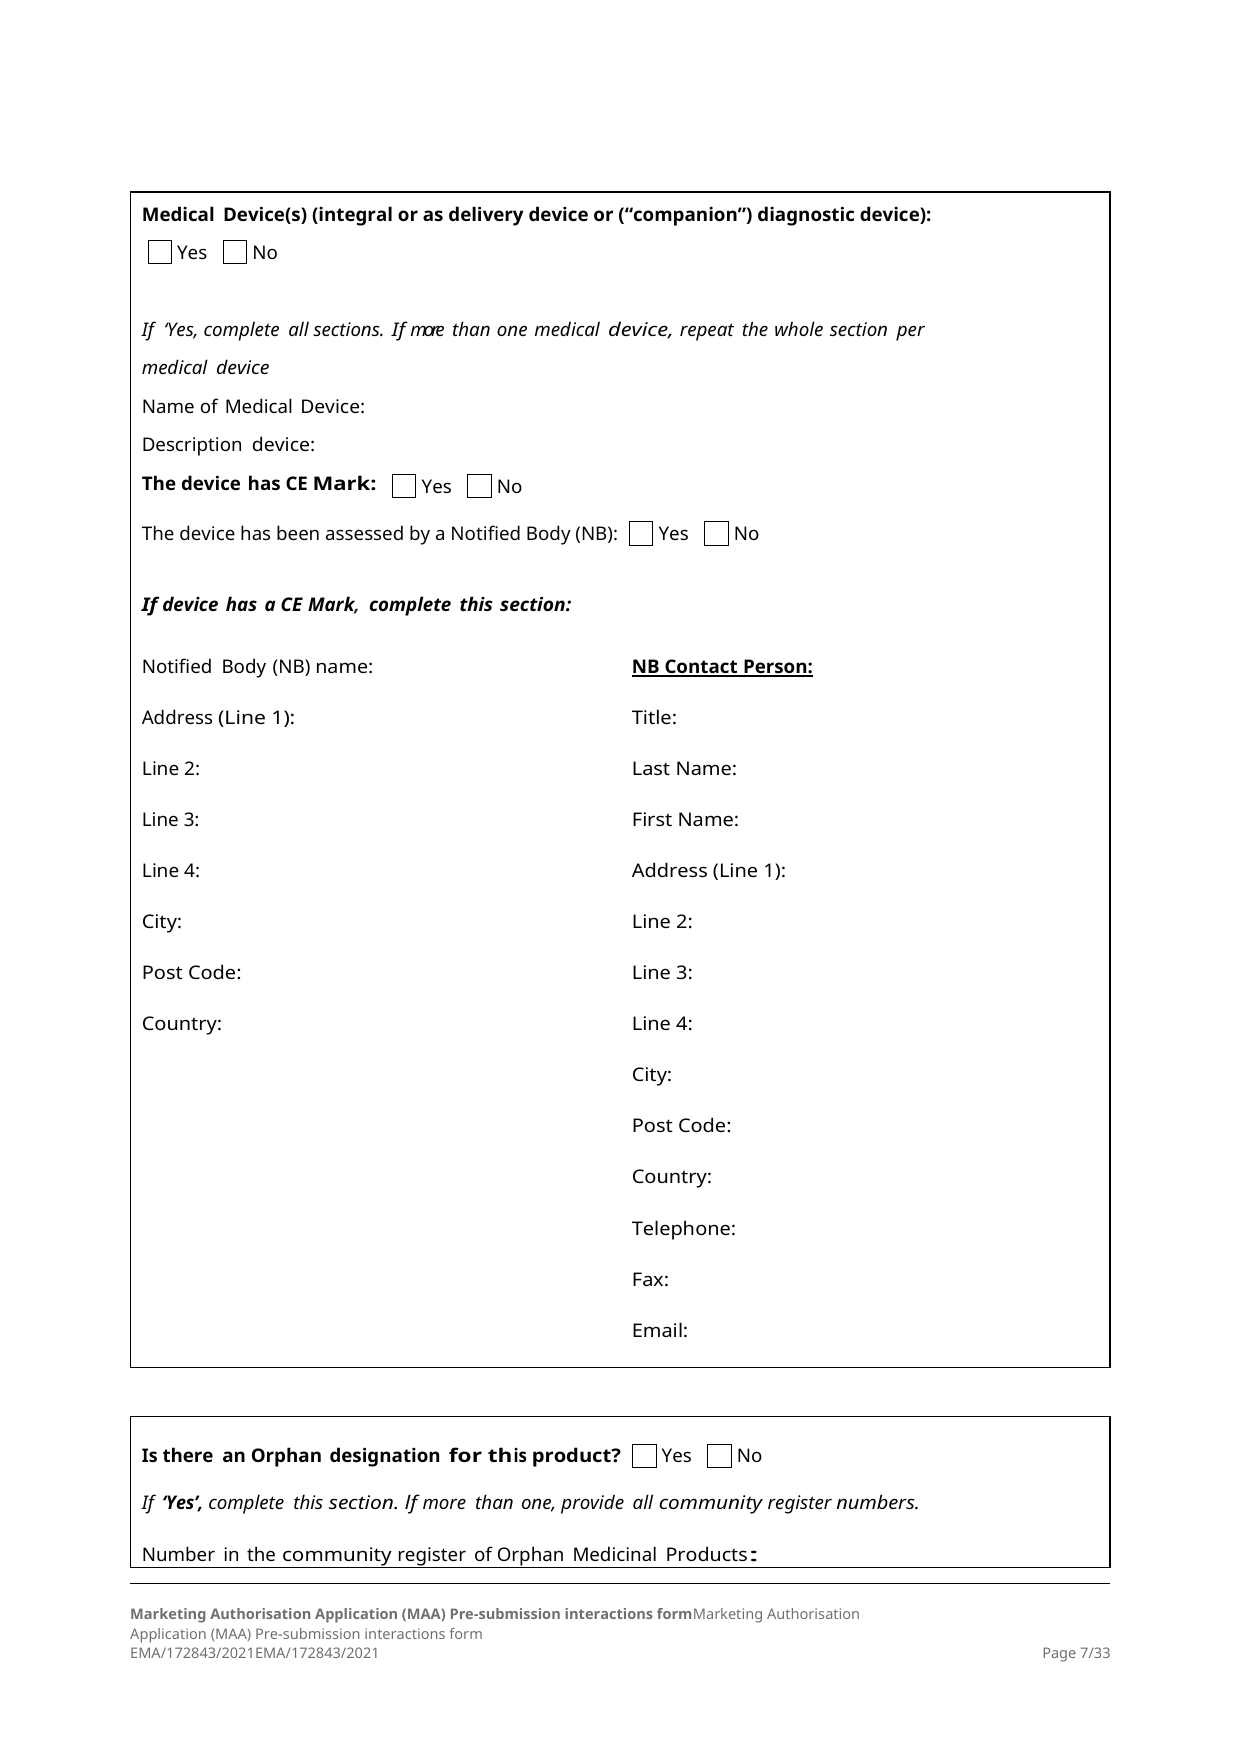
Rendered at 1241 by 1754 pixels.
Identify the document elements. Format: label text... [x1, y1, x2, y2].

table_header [131, 1417, 1109, 1567]
table_cell NB Contact Person: Title: Last Name: First Name: Address (Line 1): Line 2: Line 3: Line 4: City: Post Code: Country: Telephone: Fax: Email: [620, 654, 1109, 1367]
table_cell Notified Body (NB) name: Address (Line 1): Line 2: Line 3: Line 4: City: Post Code: Country: [131, 654, 620, 1367]
table_header Medical Device(s) (integral or as delivery device or (“companion”) diagnostic device): Yes No If ‘Yes, complete all sections. If more than one medical device, repeat the whole section per medical device Name of Medical Device: Description device: The device has CE Mark: Yes No The device has been assessed by a Notified Body (NB): Yes No If device has a CE Mark, complete this section: [131, 193, 1109, 653]
